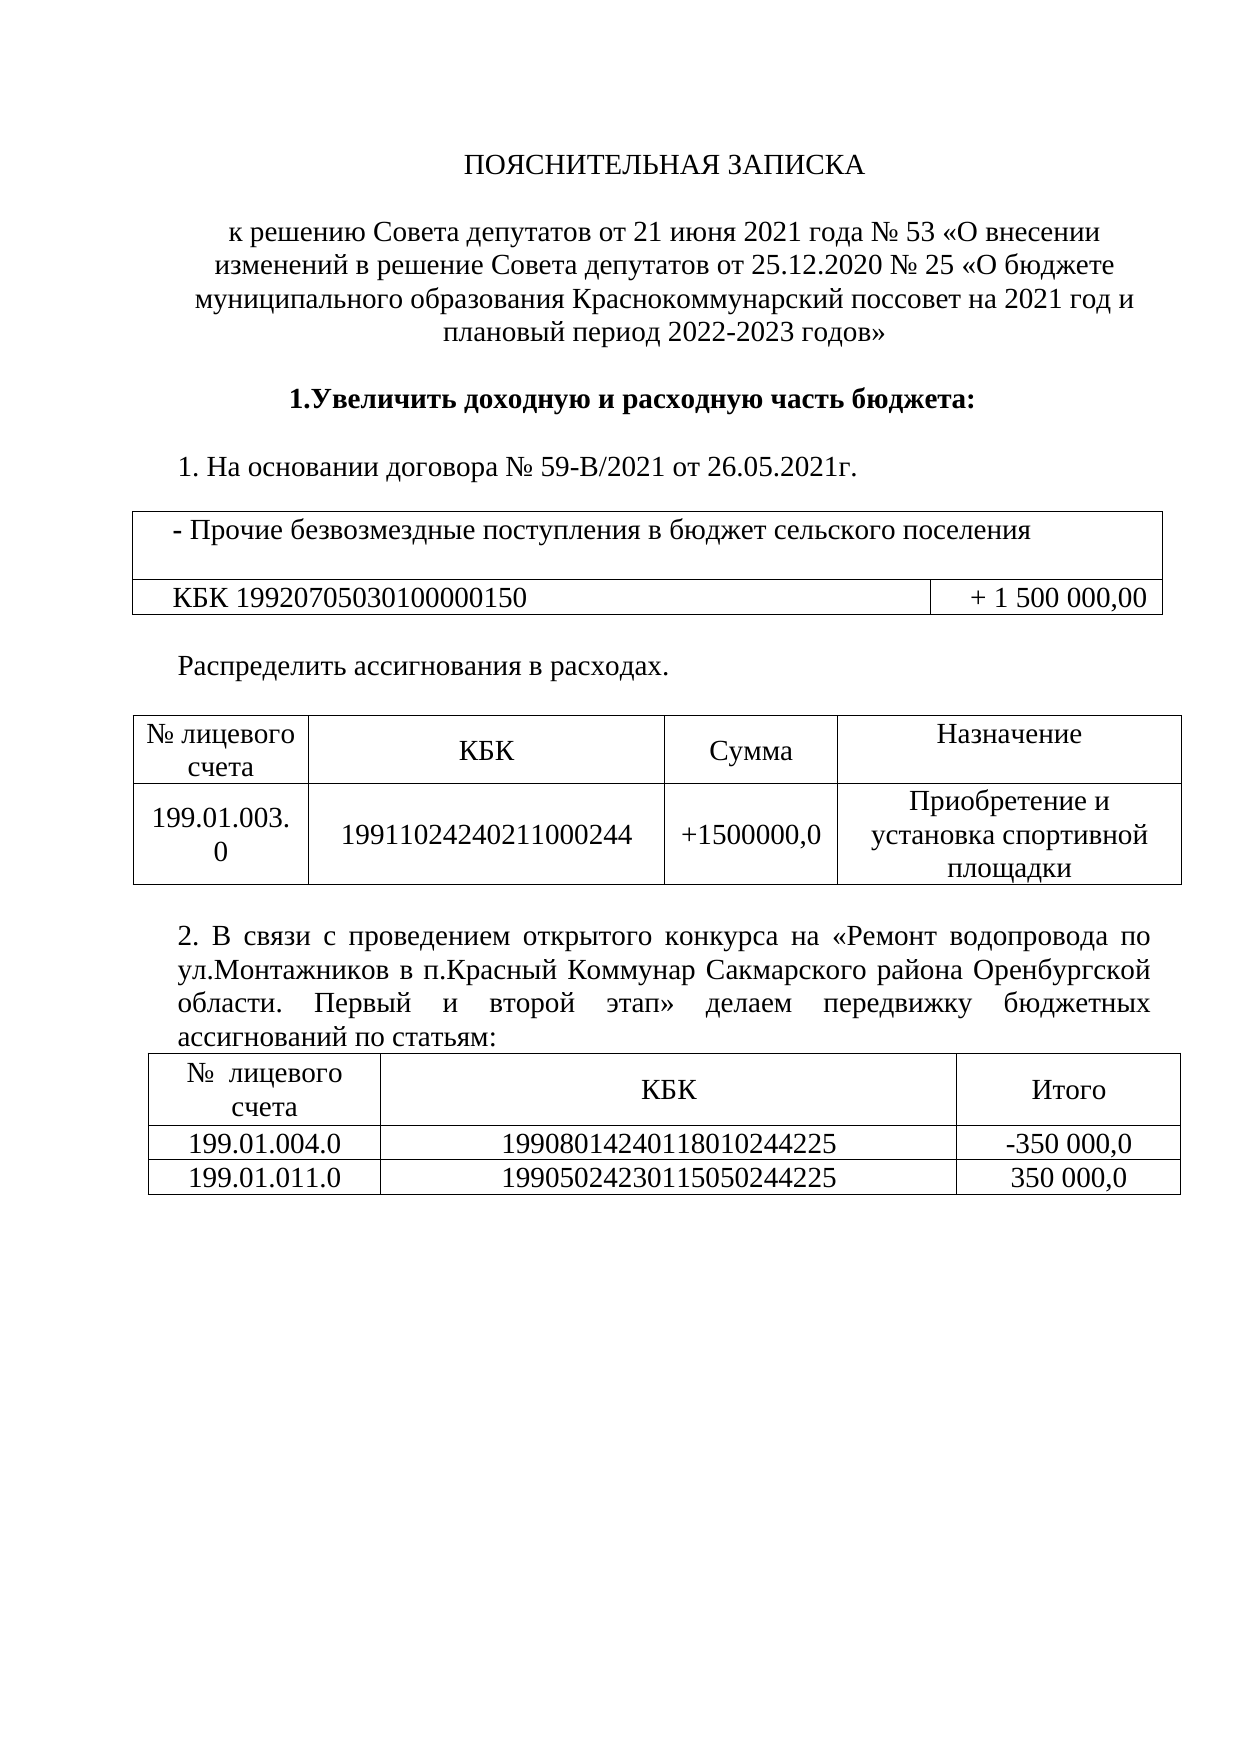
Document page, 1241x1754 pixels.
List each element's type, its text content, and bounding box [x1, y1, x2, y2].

table_header Итого [957, 1054, 1180, 1125]
table_cell -350 000,0 [957, 1126, 1180, 1159]
table_header № лицевого счета [134, 716, 308, 783]
table_cell 19911024240211000244 [309, 784, 664, 884]
table_header Назначение [838, 716, 1181, 783]
table_cell + 1 500 000,00 [931, 580, 1162, 614]
table_cell КБК 19920705030100000150 [133, 580, 930, 614]
table_header КБК [381, 1054, 956, 1125]
text Распределить ассигнования в расходах. [177, 648, 1152, 682]
table_header № лицевого счета [149, 1054, 380, 1125]
table_cell 19905024230115050244225 [381, 1160, 956, 1194]
text 2. В связи с проведением открытого конкурса на «Ремонт водопровода по ул.Монтажников в п.Красный Коммунар Сакмарского района Оренбургской области. Первый и второй этап» делаем передвижку бюджетных ассигнований по статьям: [177, 918, 1152, 1052]
table_header Сумма [665, 716, 837, 783]
table_cell 199.01.003.0 [134, 784, 308, 884]
text 1.Увеличить доходную и расходную часть бюджета: [215, 382, 1152, 415]
table_cell 199.01.004.0 [149, 1126, 380, 1159]
text 1. На основании договора № 59-В/2021 от 26.05.2021г. [177, 449, 1152, 482]
text к решению Совета депутатов от 21 июня 2021 года № 53 «О внесении изменений в решение Совета депутатов от 25.12.2020 № 25 «О бюджете муниципального образования Краснокоммунарский поссовет на 2021 год и плановый период 2022-2023 годов» [177, 214, 1152, 348]
table_cell 19908014240118010244225 [381, 1126, 956, 1159]
table_header - Прочие безвозмездные поступления в бюджет сельского поселения [133, 512, 1162, 579]
text ПОЯСНИТЕЛЬНАЯ ЗАПИСКА [177, 147, 1152, 180]
table_cell Приобретение и установка спортивной площадки [838, 784, 1181, 884]
table_cell +1500000,0 [665, 784, 837, 884]
table_cell 199.01.011.0 [149, 1160, 380, 1194]
table_header КБК [309, 716, 664, 783]
table_cell 350 000,0 [957, 1160, 1180, 1194]
